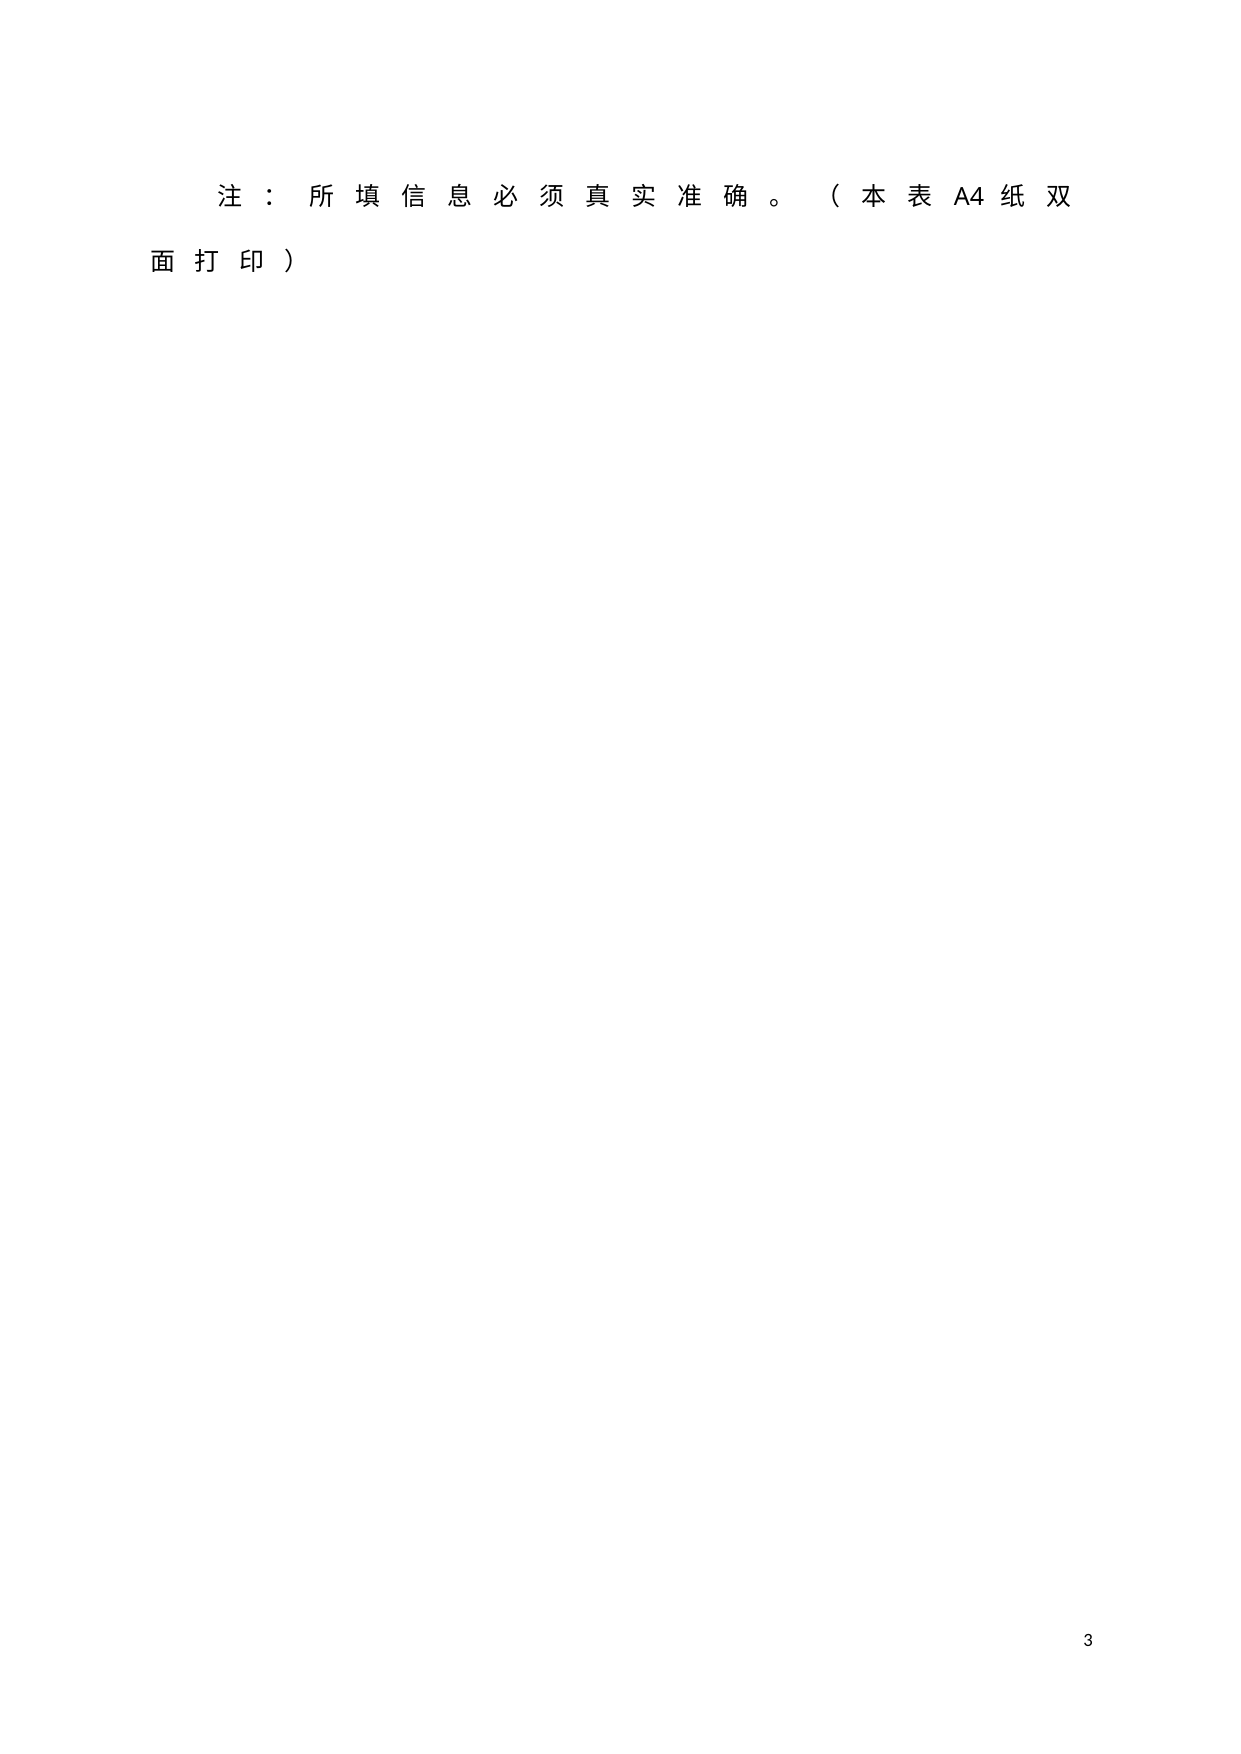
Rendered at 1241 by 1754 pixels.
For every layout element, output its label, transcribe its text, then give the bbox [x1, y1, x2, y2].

text 注：所填信息必须真实准确。（本表A4纸双面打印） [150, 162, 1090, 292]
